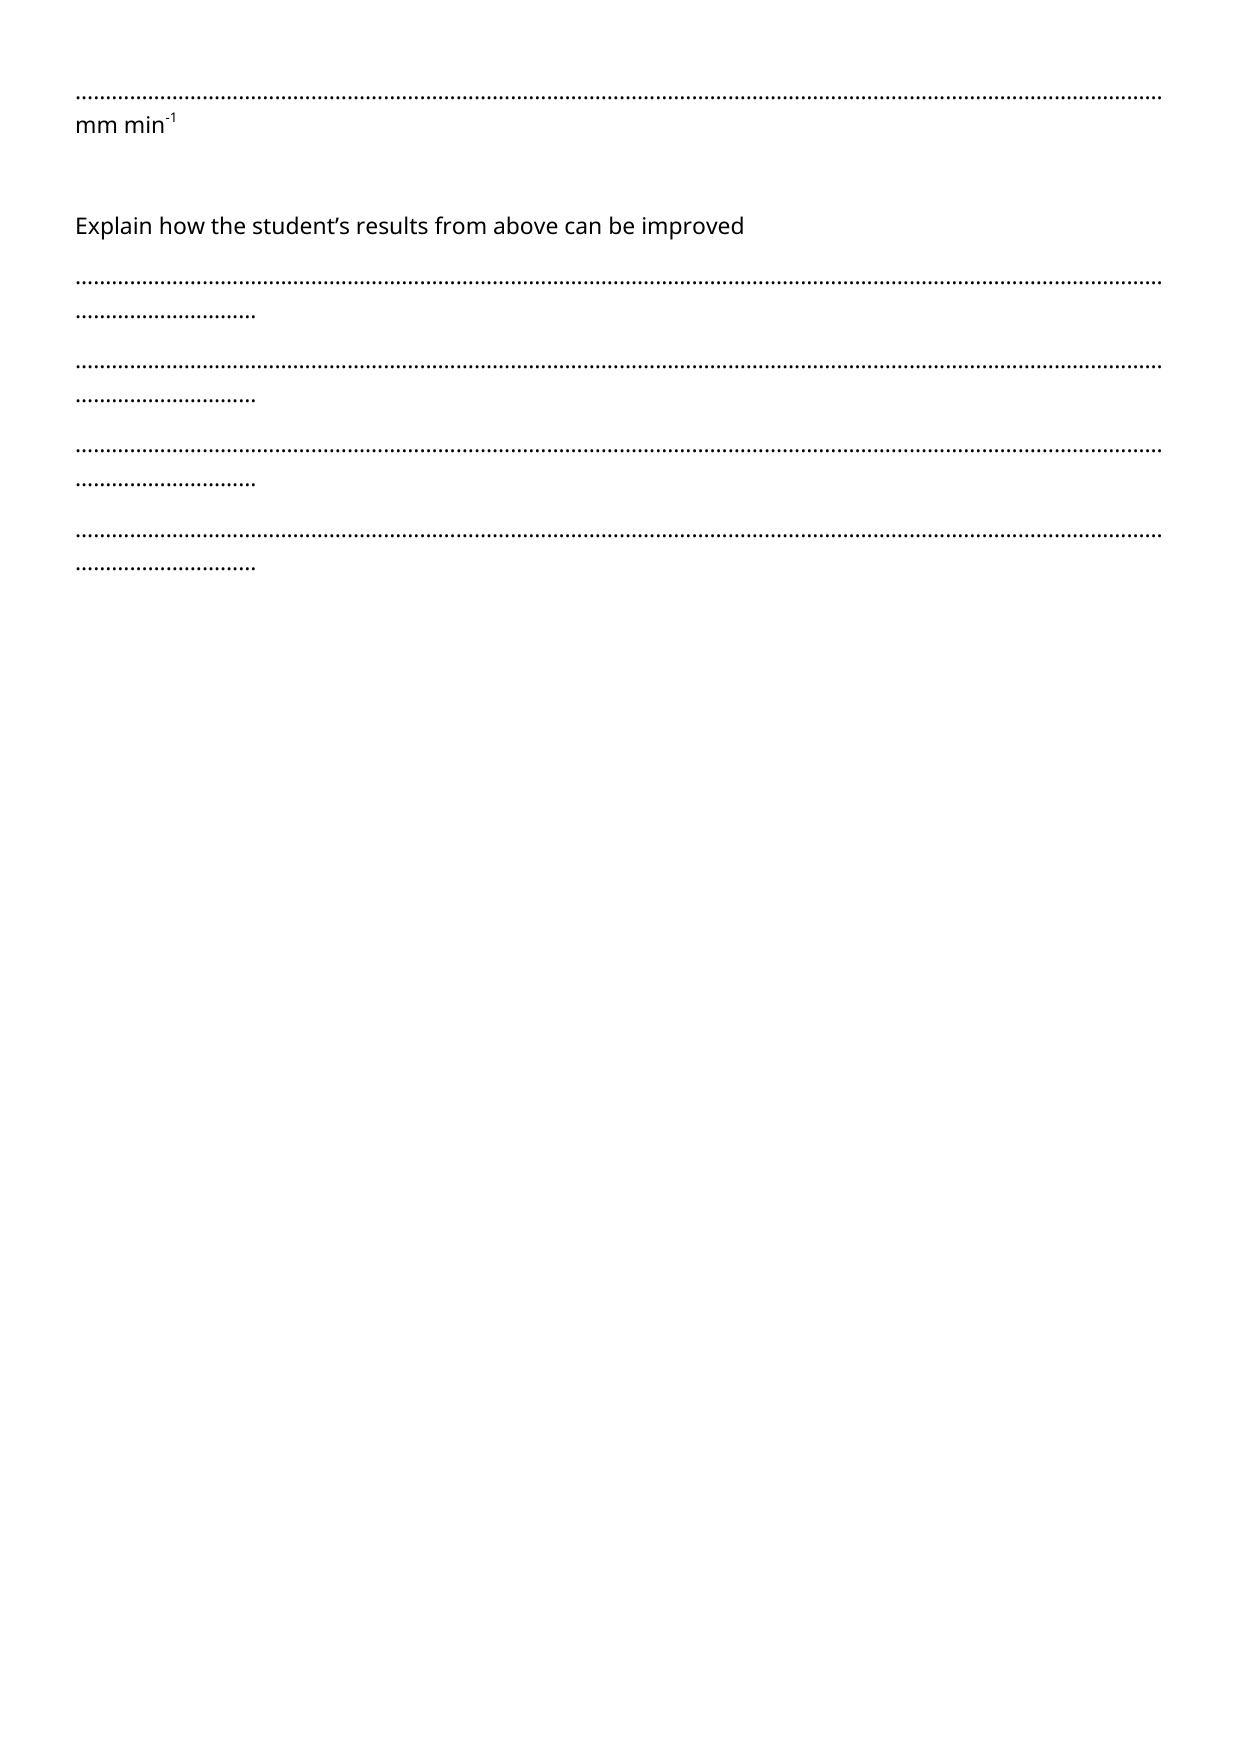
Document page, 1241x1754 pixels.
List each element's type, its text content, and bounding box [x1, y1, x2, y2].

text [75, 260, 1165, 325]
text Explain how the student’s results from above can be improved [75, 209, 1165, 241]
text ………………………………………………………………………………………………………………………………………………………………mm min-1 [75, 75, 1165, 140]
text ………………………………………………………………………………………………………………………………………………………………………………………… [75, 512, 1165, 577]
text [75, 344, 1165, 409]
text ………………………………………………………………………………………………………………………………………………………………………………………… [75, 428, 1165, 493]
